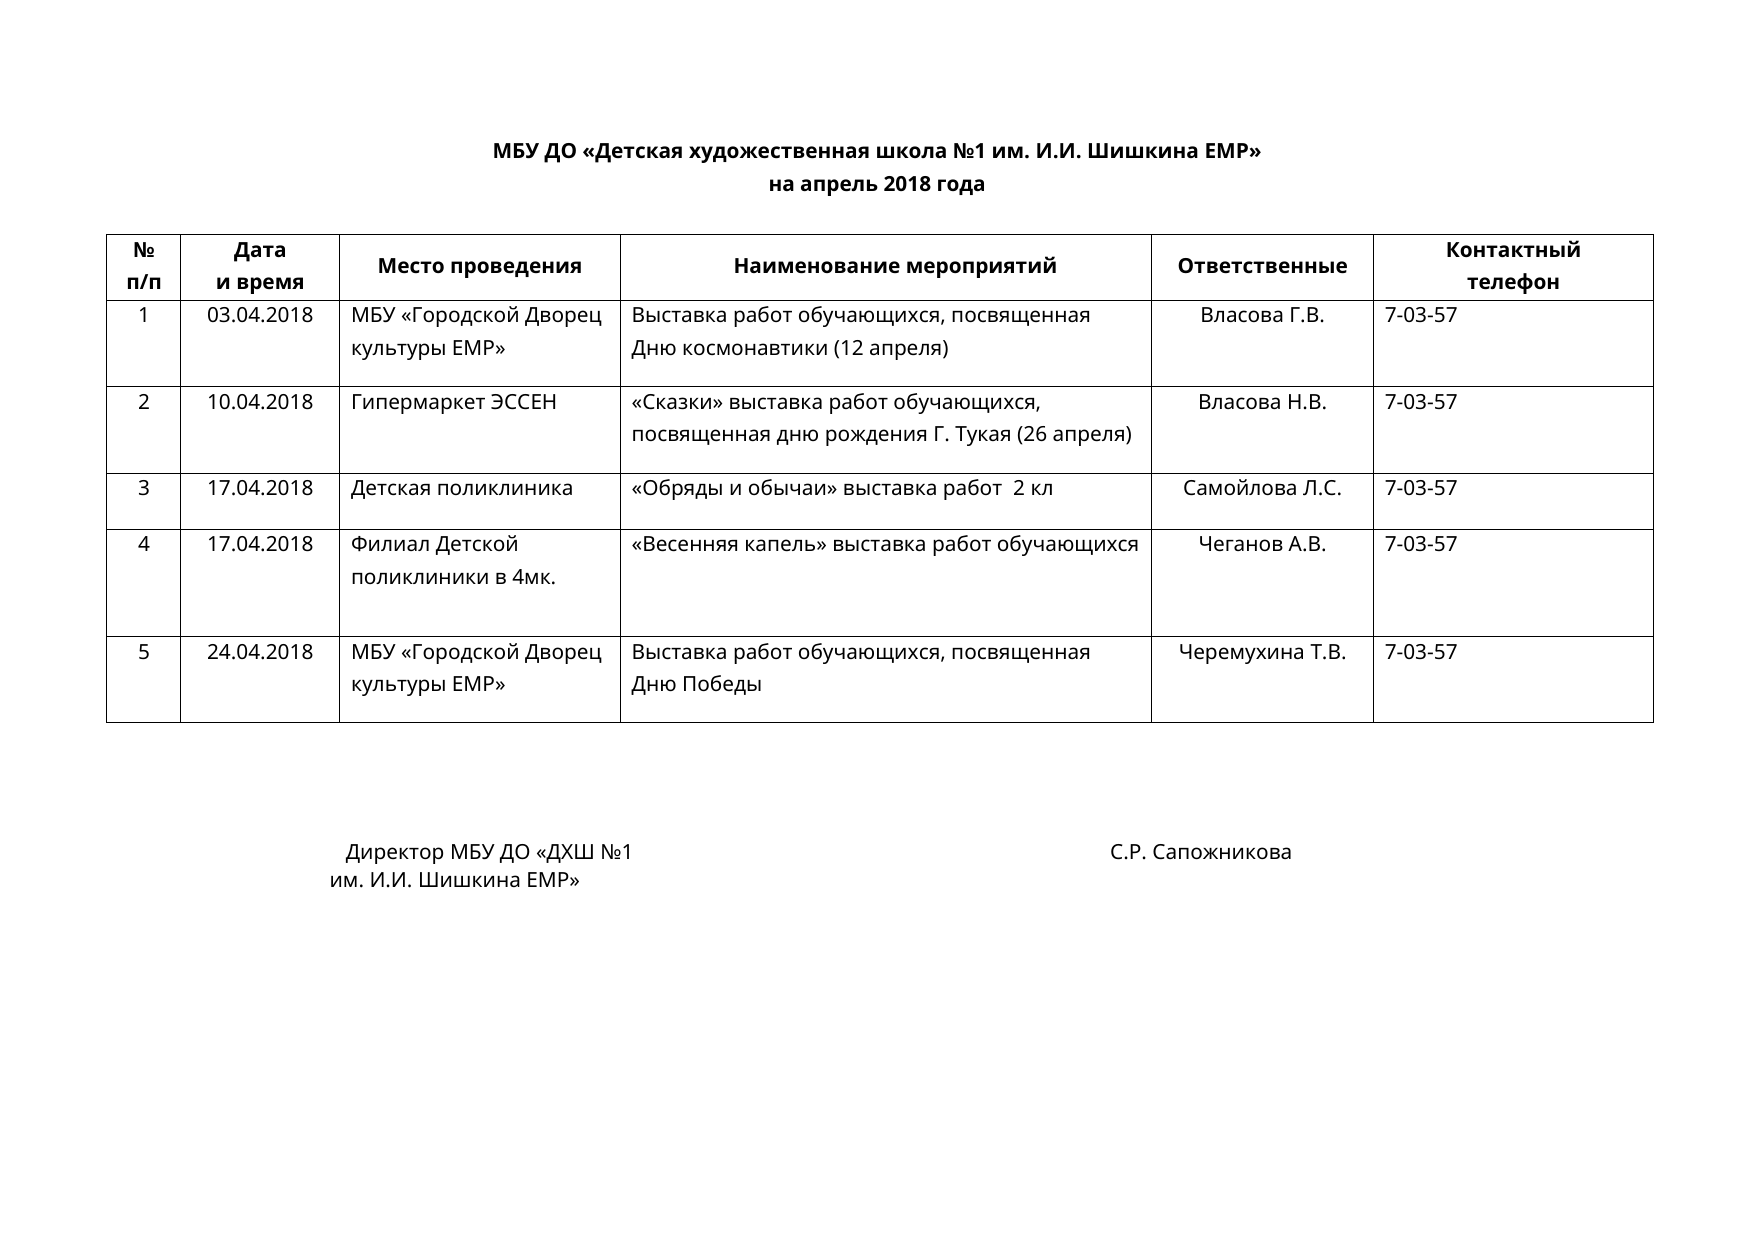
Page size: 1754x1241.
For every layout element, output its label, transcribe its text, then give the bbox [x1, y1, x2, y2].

table_cell 7-03-57 [1374, 301, 1653, 386]
table_cell «Весенняя капель» выставка работ обучающихся [621, 530, 1151, 636]
table_cell Выставка работ обучающихся, посвященная Дню космонавтики (12 апреля) [621, 301, 1151, 386]
text Директор МБУ ДО «ДХШ №1 С.Р. Сапожникова [118, 837, 1636, 865]
table_cell «Сказки» выставка работ обучающихся, посвященная дню рождения Г. Тукая (26 апреля) [621, 387, 1151, 472]
table_cell 10.04.2018 [181, 387, 339, 472]
table_cell МБУ «Городской Дворец культуры ЕМР» [340, 637, 620, 722]
table_header Место проведения [340, 235, 620, 299]
table_cell Черемухина Т.В. [1152, 637, 1373, 722]
table_header Наименование мероприятий [621, 235, 1151, 299]
table_header № п/п [107, 235, 180, 299]
table_cell 4 [107, 530, 180, 636]
table_cell «Обряды и обычаи» выставка работ 2 кл [621, 474, 1151, 528]
table_cell 17.04.2018 [181, 474, 339, 528]
table_header Дата и время [181, 235, 339, 299]
table_cell Филиал Детской поликлиники в 4мк. [340, 530, 620, 636]
table_cell Власова Г.В. [1152, 301, 1373, 386]
table_cell Власова Н.В. [1152, 387, 1373, 472]
text МБУ ДО «Детская художественная школа №1 им. И.И. Шишкина ЕМР» [118, 136, 1636, 164]
table_cell 24.04.2018 [181, 637, 339, 722]
table_cell 03.04.2018 [181, 301, 339, 386]
table_cell 7-03-57 [1374, 387, 1653, 472]
table_cell 7-03-57 [1374, 530, 1653, 636]
table_cell Чеганов А.В. [1152, 530, 1373, 636]
table_cell 7-03-57 [1374, 474, 1653, 528]
text им. И.И. Шишкина ЕМР» [118, 865, 1636, 894]
table_header Контактный телефон [1374, 235, 1653, 299]
table_cell 5 [107, 637, 180, 722]
table_cell 7-03-57 [1374, 637, 1653, 722]
table_cell 2 [107, 387, 180, 472]
table_header Ответственные [1152, 235, 1373, 299]
table_cell 3 [107, 474, 180, 528]
table_cell МБУ «Городской Дворец культуры ЕМР» [340, 301, 620, 386]
table_cell 17.04.2018 [181, 530, 339, 636]
table_cell 1 [107, 301, 180, 386]
table_cell Гипермаркет ЭССЕН [340, 387, 620, 472]
table_cell Детская поликлиника [340, 474, 620, 528]
table_cell Выставка работ обучающихся, посвященная Дню Победы [621, 637, 1151, 722]
table_cell Самойлова Л.С. [1152, 474, 1373, 528]
text на апрель 2018 года [118, 169, 1636, 197]
